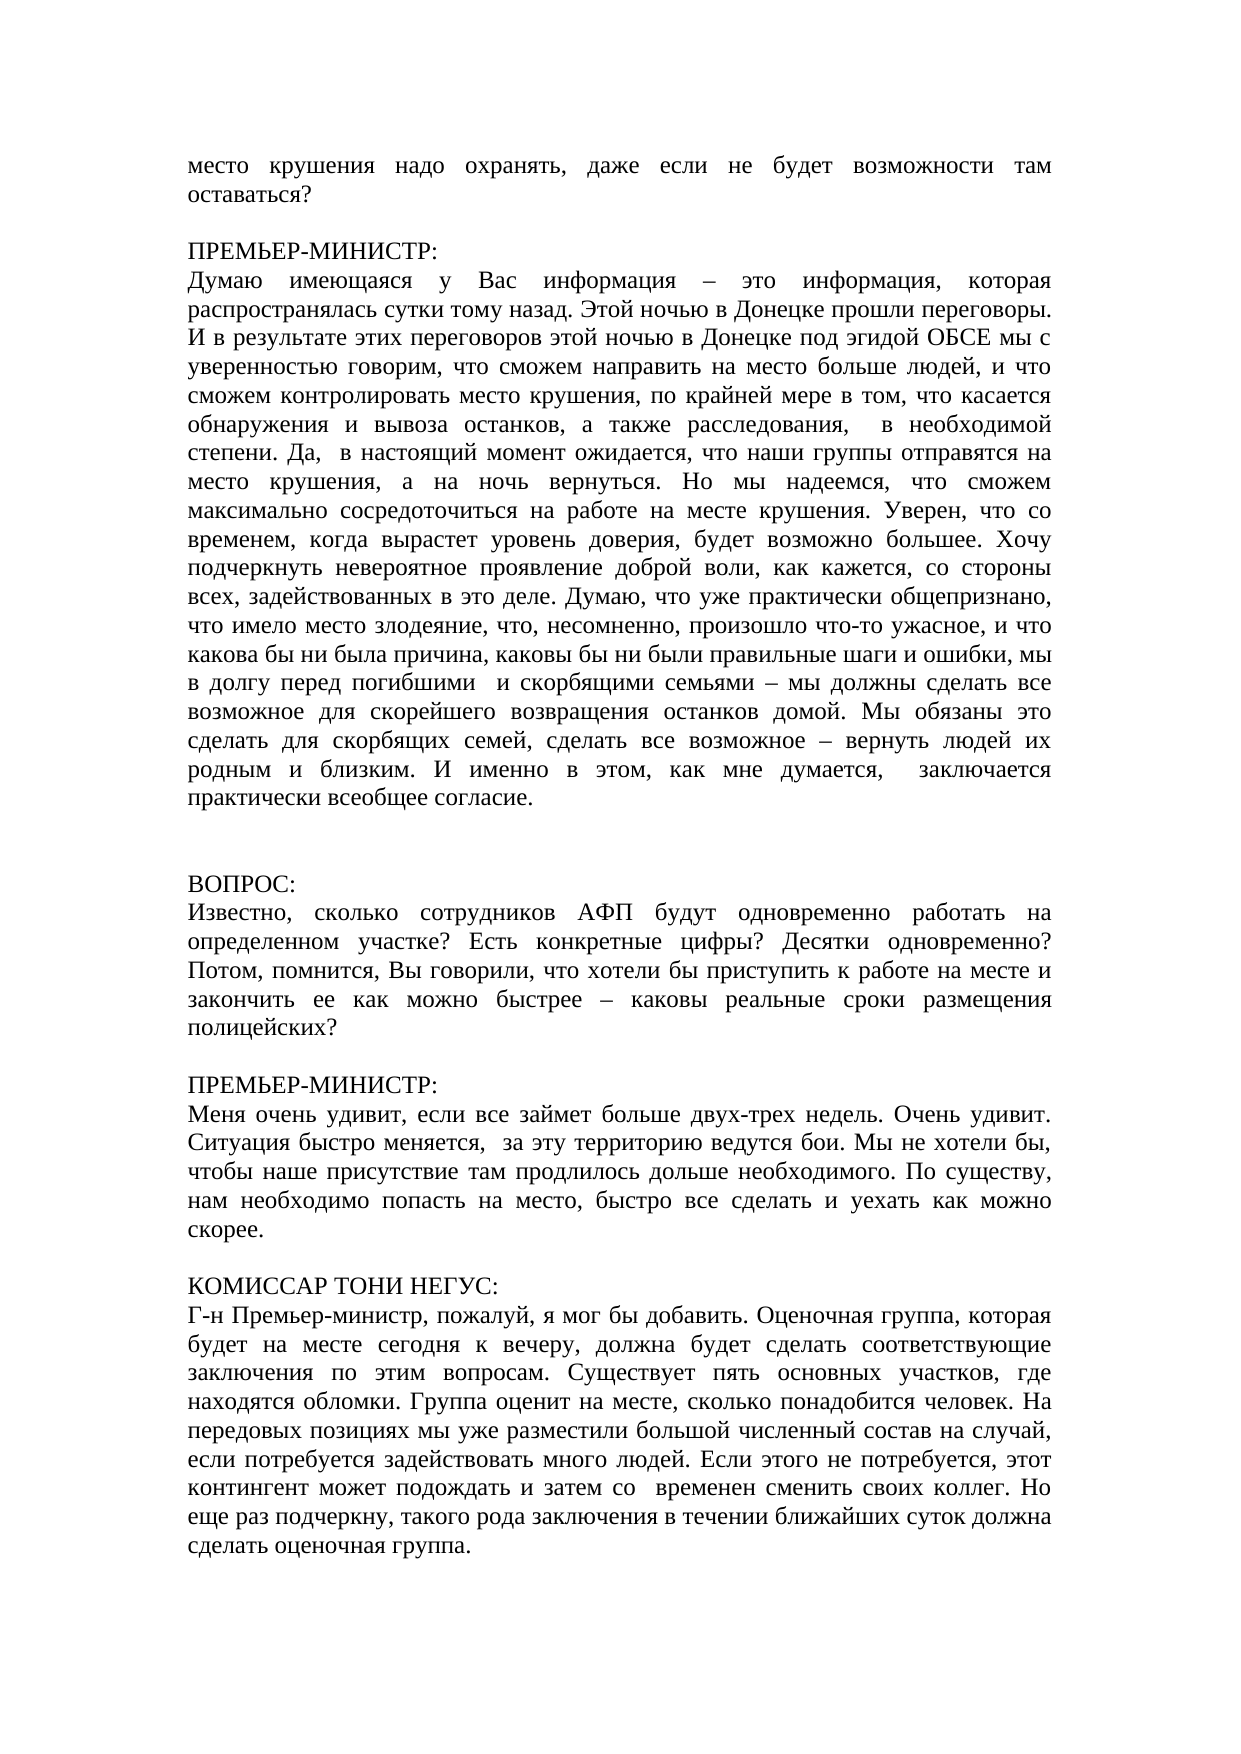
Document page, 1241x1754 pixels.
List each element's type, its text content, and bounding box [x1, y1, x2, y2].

text Известно, сколько сотрудников АФП будут одновременно работать на определенном участке? Есть конкретные цифры? Десятки одновременно? Потом, помнится, Вы говорили, что хотели бы приступить к работе на месте и закончить ее как можно быстрее – каковы реальные сроки размещения полицейских? [187, 897, 1053, 1041]
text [187, 150, 1053, 207]
text ПРЕМЬЕР-МИНИСТР: [187, 1070, 1053, 1099]
text КОМИССАР ТОНИ НЕГУС: [187, 1271, 1053, 1300]
text Г-н Премьер-министр, пожалуй, я мог бы добавить. Оценочная группа, которая будет на месте сегодня к вечеру, должна будет сделать соответствующие заключения по этим вопросам. Существует пять основных участков, где находятся обломки. Группа оценит на месте, сколько понадобится человек. На передовых позициях мы уже разместили большой численный состав на случай, если потребуется задействовать много людей. Если этого не потребуется, этот контингент может подождать и затем со временен сменить своих коллег. Но еще раз подчеркну, такого рода заключения в течении ближайших суток должна сделать оценочная группа. [187, 1300, 1053, 1559]
text ПРЕМЬЕР-МИНИСТР: [187, 236, 1053, 265]
text Думаю имеющаяся у Вас информация – это информация, которая распространялась сутки тому назад. Этой ночью в Донецке прошли переговоры. И в результате этих переговоров этой ночью в Донецке под эгидой ОБСЕ мы с уверенностью говорим, что сможем направить на место больше людей, и что сможем контролировать место крушения, по крайней мере в том, что касается обнаружения и вывоза останков, а также расследования, в необходимой степени. Да, в настоящий момент ожидается, что наши группы отправятся на место крушения, а на ночь вернуться. Но мы надеемся, что сможем максимально сосредоточиться на работе на месте крушения. Уверен, что со временем, когда вырастет уровень доверия, будет возможно большее. Хочу подчеркнуть невероятное проявление доброй воли, как кажется, со стороны всех, задействованных в это деле. Думаю, что уже практически общепризнано, что имело место злодеяние, что, несомненно, произошло что-то ужасное, и что какова бы ни была причина, каковы бы ни были правильные шаги и ошибки, мы в долгу перед погибшими и скорбящими семьями – мы должны сделать все возможное для скорейшего возвращения останков домой. Мы обязаны это сделать для скорбящих семей, сделать все возможное – вернуть людей их родным и близким. И именно в этом, как мне думается, заключается практически всеобщее согласие. [187, 265, 1053, 811]
text ВОПРОС: [187, 869, 1053, 897]
text Меня очень удивит, если все займет больше двух-трех недель. Очень удивит. Ситуация быстро меняется, за эту территорию ведутся бои. Мы не хотели бы, чтобы наше присутствие там продлилось дольше необходимого. По существу, нам необходимо попасть на место, быстро все сделать и уехать как можно скорее. [187, 1099, 1053, 1242]
